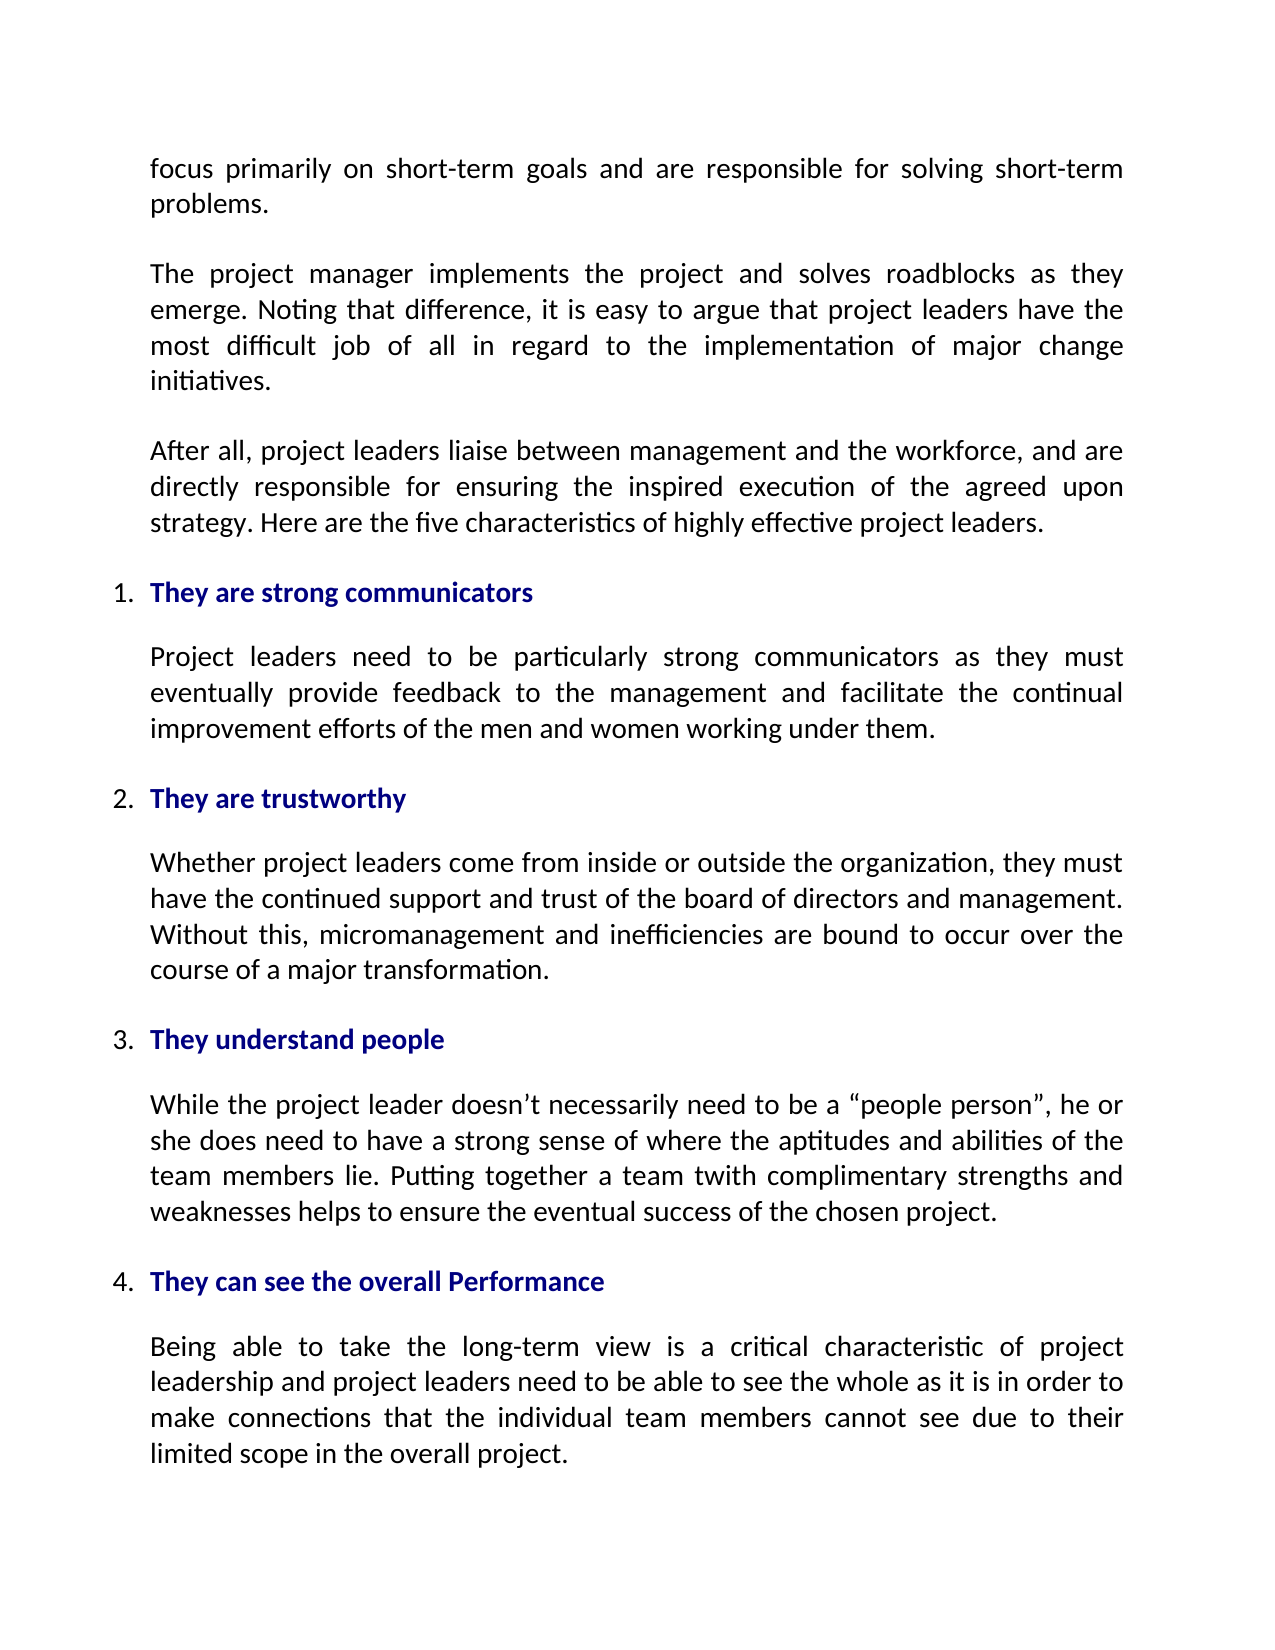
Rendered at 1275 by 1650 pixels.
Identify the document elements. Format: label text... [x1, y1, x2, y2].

text After all, project leaders liaise between management and the workforce, and are directly responsible for ensuring the inspired execution of the agreed upon strategy. Here are the five characteristics of highly effective project leaders. [150, 432, 1125, 539]
list They can see the overall Performance [112, 1263, 1125, 1299]
list They understand people [112, 1021, 1125, 1057]
text Being able to take the long-term view is a critical characteristic of project leadership and project leaders need to be able to see the whole as it is in order to make connections that the individual team members cannot see due to their limited scope in the overall project. [150, 1328, 1125, 1470]
text While the project leader doesn’t necessarily need to be a “people person”, he or she does need to have a strong sense of where the aptitudes and abilities of the team members lie. Putting together a team twith complimentary strengths and weaknesses helps to ensure the eventual success of the chosen project. [150, 1086, 1125, 1229]
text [150, 150, 1125, 221]
text Project leaders need to be particularly strong communicators as they must eventually provide feedback to the management and facilitate the continual improvement efforts of the men and women working under them. [150, 638, 1125, 745]
list They are strong communicators [112, 574, 1125, 609]
list They are trustworthy [112, 780, 1125, 815]
text Whether project leaders come from inside or outside the organization, they must have the continued support and trust of the board of directors and management. Without this, micromanagement and inefficiencies are bound to occur over the course of a major transformation. [150, 844, 1125, 987]
text The project manager implements the project and solves roadblocks as they emerge. Noting that difference, it is easy to argue that project leaders have the most difficult job of all in regard to the implementation of major change initiatives. [150, 256, 1125, 398]
